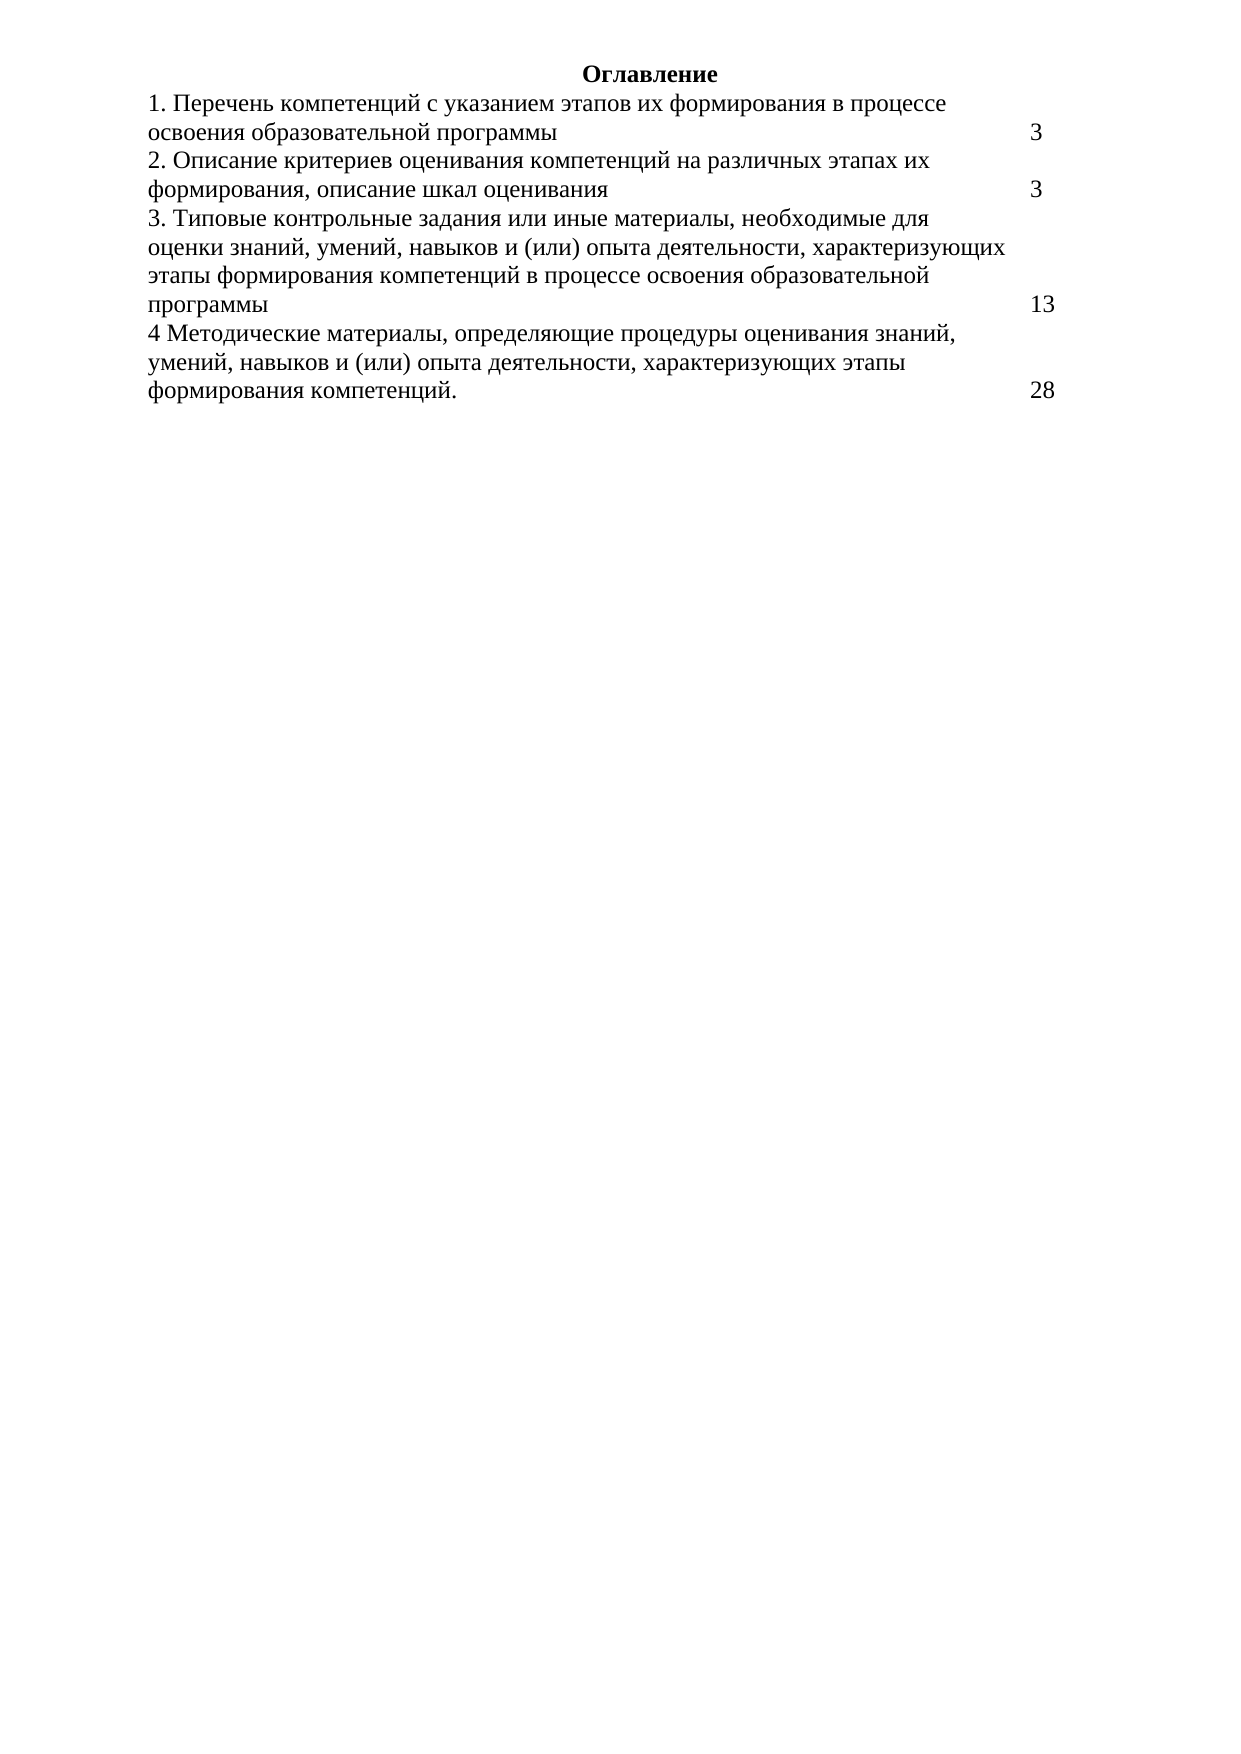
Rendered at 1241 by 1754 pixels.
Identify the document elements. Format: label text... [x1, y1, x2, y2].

table_cell 13 [1019, 203, 1104, 318]
table_cell 4 Методические материалы, определяющие процедуры оценивания знаний, умений, навыков и (или) опыта деятельности, характеризующих этапы формирования компетенций. [136, 318, 1019, 433]
table_cell 3. Типовые контрольные задания или иные материалы, необходимые для оценки знаний, умений, навыков и (или) опыта деятельности, характеризующих этапы формирования компетенций в процессе освоения образовательной программы [136, 203, 1019, 318]
table_header 3 [1019, 88, 1104, 145]
table_cell 28 [1019, 318, 1104, 433]
table_header 1. Перечень компетенций с указанием этапов их формирования в процессе освоения образовательной программы [136, 88, 1019, 145]
text Оглавление [118, 59, 1181, 88]
table_cell 2. Описание критериев оценивания компетенций на различных этапах их формирования, описание шкал оценивания [136, 145, 1019, 203]
table_cell 3 [1019, 145, 1104, 203]
